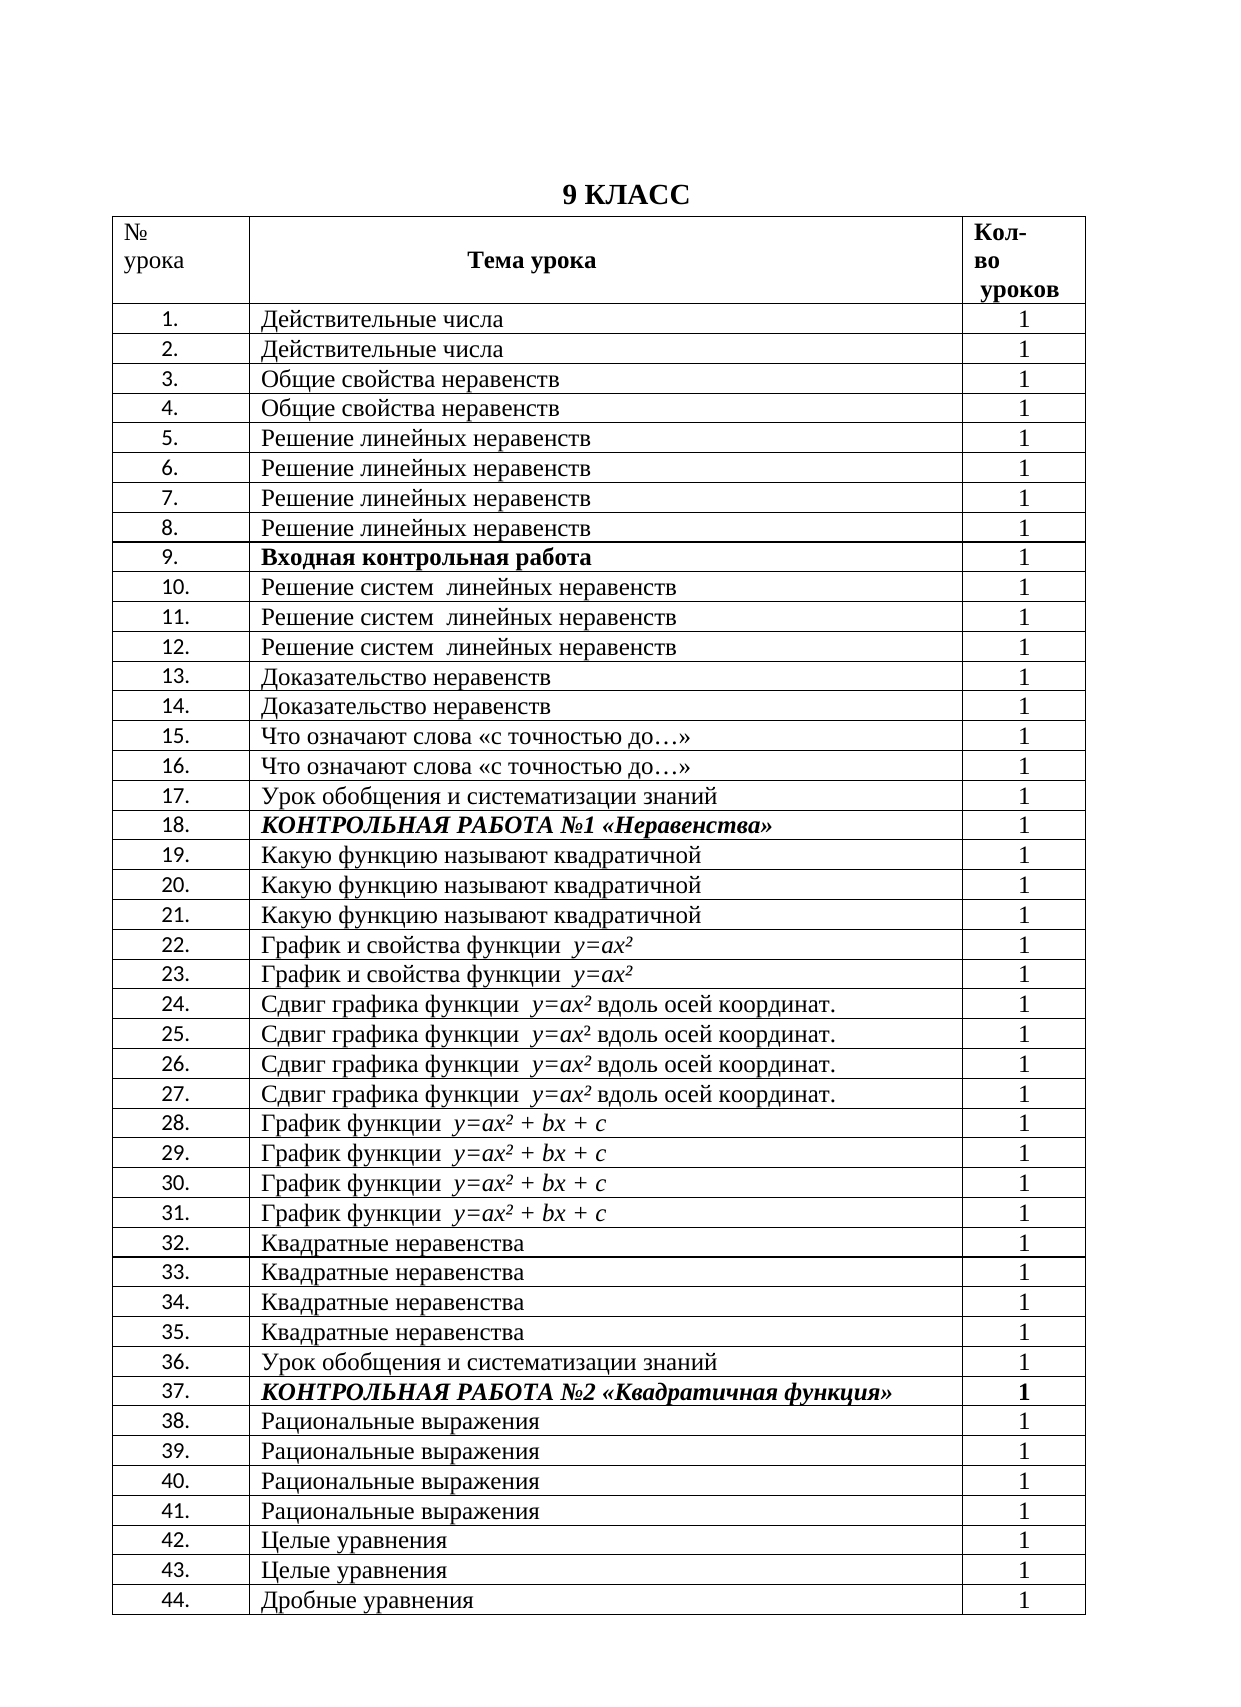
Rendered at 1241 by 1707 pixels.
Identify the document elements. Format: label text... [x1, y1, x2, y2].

table_cell [113, 662, 249, 690]
table_cell 1 [963, 1019, 1085, 1048]
table_cell Решение линейных неравенств [250, 483, 962, 512]
table_cell Рациональные выражения [250, 1436, 962, 1465]
table_cell [113, 364, 249, 392]
table_cell Рациональные выражения [250, 1466, 962, 1495]
table_cell Решение систем линейных неравенств [250, 602, 962, 631]
table_cell Решение систем линейных неравенств [250, 572, 962, 601]
table_cell 1 [963, 691, 1085, 720]
table_cell 1 [963, 1555, 1085, 1584]
table_cell [113, 632, 249, 661]
table_cell [113, 394, 249, 422]
table_cell Сдвиг графика функции у=ах² вдоль осей координат. [250, 1049, 962, 1078]
table_cell Сдвиг графика функции у=ах² вдоль осей координат. [250, 1079, 962, 1107]
table_cell 1 [963, 394, 1085, 422]
table_cell Общие свойства неравенств [250, 394, 962, 422]
table_cell [113, 989, 249, 1018]
table_cell [113, 543, 249, 571]
table_cell Доказательство неравенств [250, 691, 962, 720]
table_cell КОНТРОЛЬНАЯ РАБОТА №2 «Квадратичная функция» [250, 1377, 962, 1405]
table_cell [113, 1466, 249, 1495]
table_cell Рациональные выражения [250, 1496, 962, 1524]
table_cell 1 [963, 1258, 1085, 1286]
table_cell 1 [963, 1436, 1085, 1465]
table_cell Дробные уравнения [250, 1585, 962, 1614]
table_cell [113, 930, 249, 958]
table_cell [113, 1347, 249, 1376]
table_cell [113, 602, 249, 631]
table_cell [113, 1109, 249, 1137]
table_cell [113, 513, 249, 541]
table_cell Урок обобщения и систематизации знаний [250, 1347, 962, 1376]
table_cell 1 [963, 1406, 1085, 1435]
table_cell [113, 721, 249, 750]
table_header Тема урока [250, 217, 962, 303]
table_cell 1 [963, 1168, 1085, 1197]
table_cell [113, 1168, 249, 1197]
table_cell [113, 1228, 249, 1256]
table_cell 1 [963, 1138, 1085, 1167]
table_cell [113, 1049, 249, 1078]
table_cell 1 [963, 1287, 1085, 1316]
table_cell 1 [963, 304, 1085, 333]
table_cell [113, 870, 249, 899]
table_cell Что означают слова «с точностью до…» [250, 721, 962, 750]
table_cell [113, 1377, 249, 1405]
table_cell График функции у=ах² + bх + с [250, 1198, 962, 1227]
table_cell График и свойства функции у=ах² [250, 960, 962, 988]
table_cell 1 [963, 1317, 1085, 1346]
table_cell [113, 1585, 249, 1614]
table_header Кол- во уроков [963, 217, 1085, 303]
table_cell 1 [963, 632, 1085, 661]
table_cell [113, 751, 249, 780]
table_header № урока [113, 217, 249, 303]
table_cell [113, 572, 249, 601]
table_cell Квадратные неравенства [250, 1287, 962, 1316]
table_cell 1 [963, 1228, 1085, 1256]
table_cell Решение линейных неравенств [250, 453, 962, 482]
table_cell 1 [963, 543, 1085, 571]
table_cell Какую функцию называют квадратичной [250, 900, 962, 929]
table_cell 1 [963, 334, 1085, 363]
table_cell [113, 423, 249, 452]
table_cell [113, 1198, 249, 1227]
table_cell 1 [963, 1049, 1085, 1078]
table_cell Какую функцию называют квадратичной [250, 870, 962, 899]
table_cell [113, 1138, 249, 1167]
table_cell [113, 1079, 249, 1107]
table_cell 1 [963, 1347, 1085, 1376]
table_cell 1 [963, 1377, 1085, 1405]
table_cell Входная контрольная работа [250, 543, 962, 571]
table_cell 1 [963, 1526, 1085, 1554]
table_cell [113, 1555, 249, 1584]
table_cell 1 [963, 960, 1085, 988]
table_cell Квадратные неравенства [250, 1258, 962, 1286]
table_cell Общие свойства неравенств [250, 364, 962, 392]
table_cell 1 [963, 930, 1085, 958]
table_cell [113, 840, 249, 869]
table_cell [113, 900, 249, 929]
table_cell 1 [963, 572, 1085, 601]
table_cell [113, 304, 249, 333]
table_cell График и свойства функции у=ах² [250, 930, 962, 958]
table_cell Доказательство неравенств [250, 662, 962, 690]
table_cell [113, 691, 249, 720]
table_cell [113, 781, 249, 809]
table_cell 1 [963, 453, 1085, 482]
table_cell 1 [963, 1079, 1085, 1107]
table_cell 1 [963, 483, 1085, 512]
table_cell 1 [963, 900, 1085, 929]
table_cell 1 [963, 1466, 1085, 1495]
table_cell Рациональные выражения [250, 1406, 962, 1435]
table_cell [113, 960, 249, 988]
table_cell 1 [963, 1585, 1085, 1614]
table_cell [113, 1436, 249, 1465]
table_cell Действительные числа [250, 304, 962, 333]
table_cell 1 [963, 662, 1085, 690]
table_cell 1 [963, 1109, 1085, 1137]
table_cell [113, 1317, 249, 1346]
table_cell Урок обобщения и систематизации знаний [250, 781, 962, 809]
table_cell Сдвиг графика функции у=ах² вдоль осей координат. [250, 1019, 962, 1048]
table_cell [113, 334, 249, 363]
table_cell 1 [963, 870, 1085, 899]
table_cell Решение линейных неравенств [250, 423, 962, 452]
table_cell Сдвиг графика функции у=ах² вдоль осей координат. [250, 989, 962, 1018]
table_cell [113, 811, 249, 839]
table_cell Действительные числа [250, 334, 962, 363]
table_cell [113, 1406, 249, 1435]
table_cell 1 [963, 1198, 1085, 1227]
table_cell Решение систем линейных неравенств [250, 632, 962, 661]
table_cell 1 [963, 811, 1085, 839]
table_cell [113, 483, 249, 512]
text 9 КЛАСС [131, 177, 1122, 211]
table_cell Целые уравнения [250, 1526, 962, 1554]
table_cell [113, 1526, 249, 1554]
table_cell Квадратные неравенства [250, 1228, 962, 1256]
table_cell 1 [963, 602, 1085, 631]
table_cell 1 [963, 721, 1085, 750]
table_cell 1 [963, 1496, 1085, 1524]
table_cell Решение линейных неравенств [250, 513, 962, 541]
table_cell График функции у=ах² + bх + с [250, 1138, 962, 1167]
table_cell [113, 1258, 249, 1286]
table_cell [113, 1019, 249, 1048]
table_cell [113, 1496, 249, 1524]
table_cell 1 [963, 840, 1085, 869]
table_cell Какую функцию называют квадратичной [250, 840, 962, 869]
table_cell График функции у=ах² + bх + с [250, 1109, 962, 1137]
table_cell 1 [963, 751, 1085, 780]
table_cell Целые уравнения [250, 1555, 962, 1584]
table_cell [113, 1287, 249, 1316]
table_cell 1 [963, 781, 1085, 809]
table_cell График функции у=ах² + bх + с [250, 1168, 962, 1197]
table_cell КОНТРОЛЬНАЯ РАБОТА №1 «Неравенства» [250, 811, 962, 839]
table_cell 1 [963, 364, 1085, 392]
table_cell Квадратные неравенства [250, 1317, 962, 1346]
table_cell 1 [963, 513, 1085, 541]
table_cell [113, 453, 249, 482]
table_cell Что означают слова «с точностью до…» [250, 751, 962, 780]
table_cell 1 [963, 989, 1085, 1018]
table_cell 1 [963, 423, 1085, 452]
